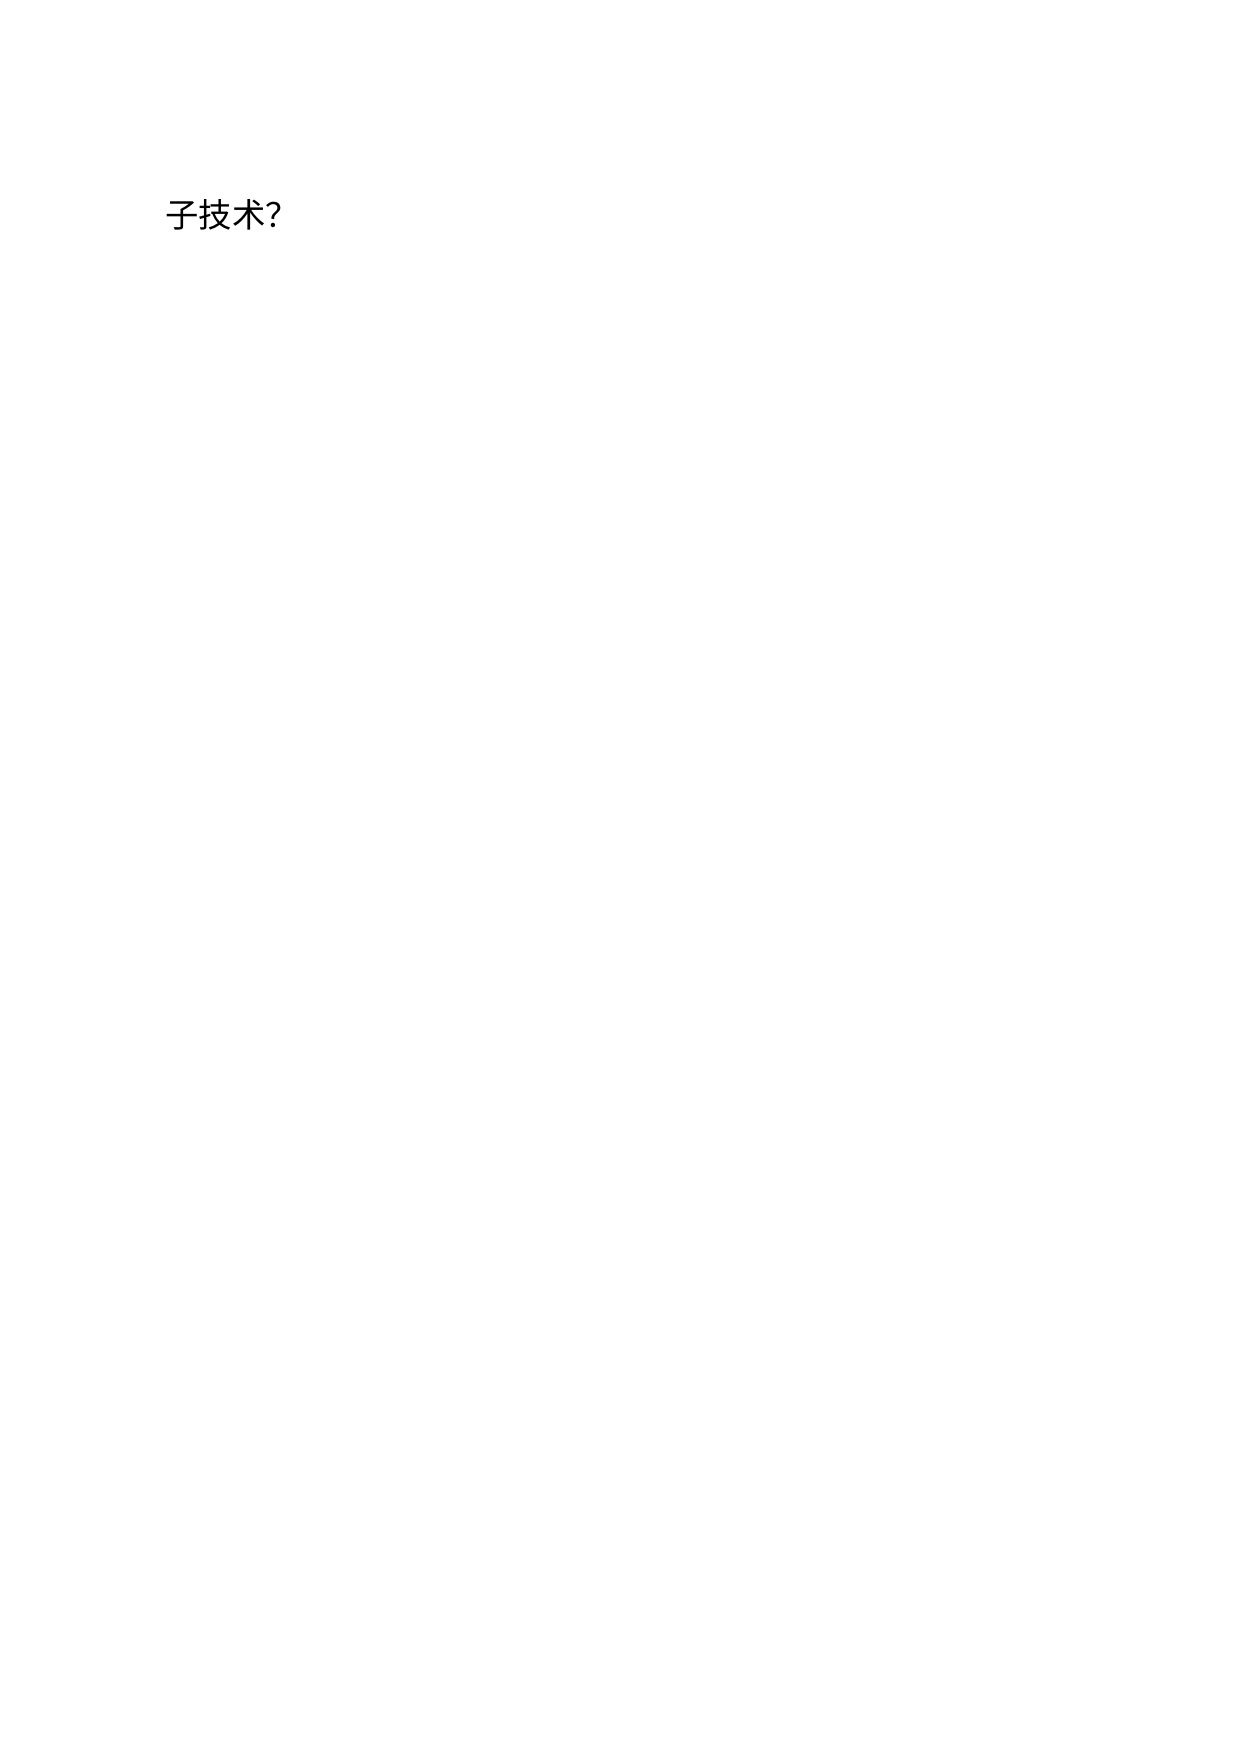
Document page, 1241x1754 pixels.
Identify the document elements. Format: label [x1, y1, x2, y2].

text [165, 177, 1087, 240]
